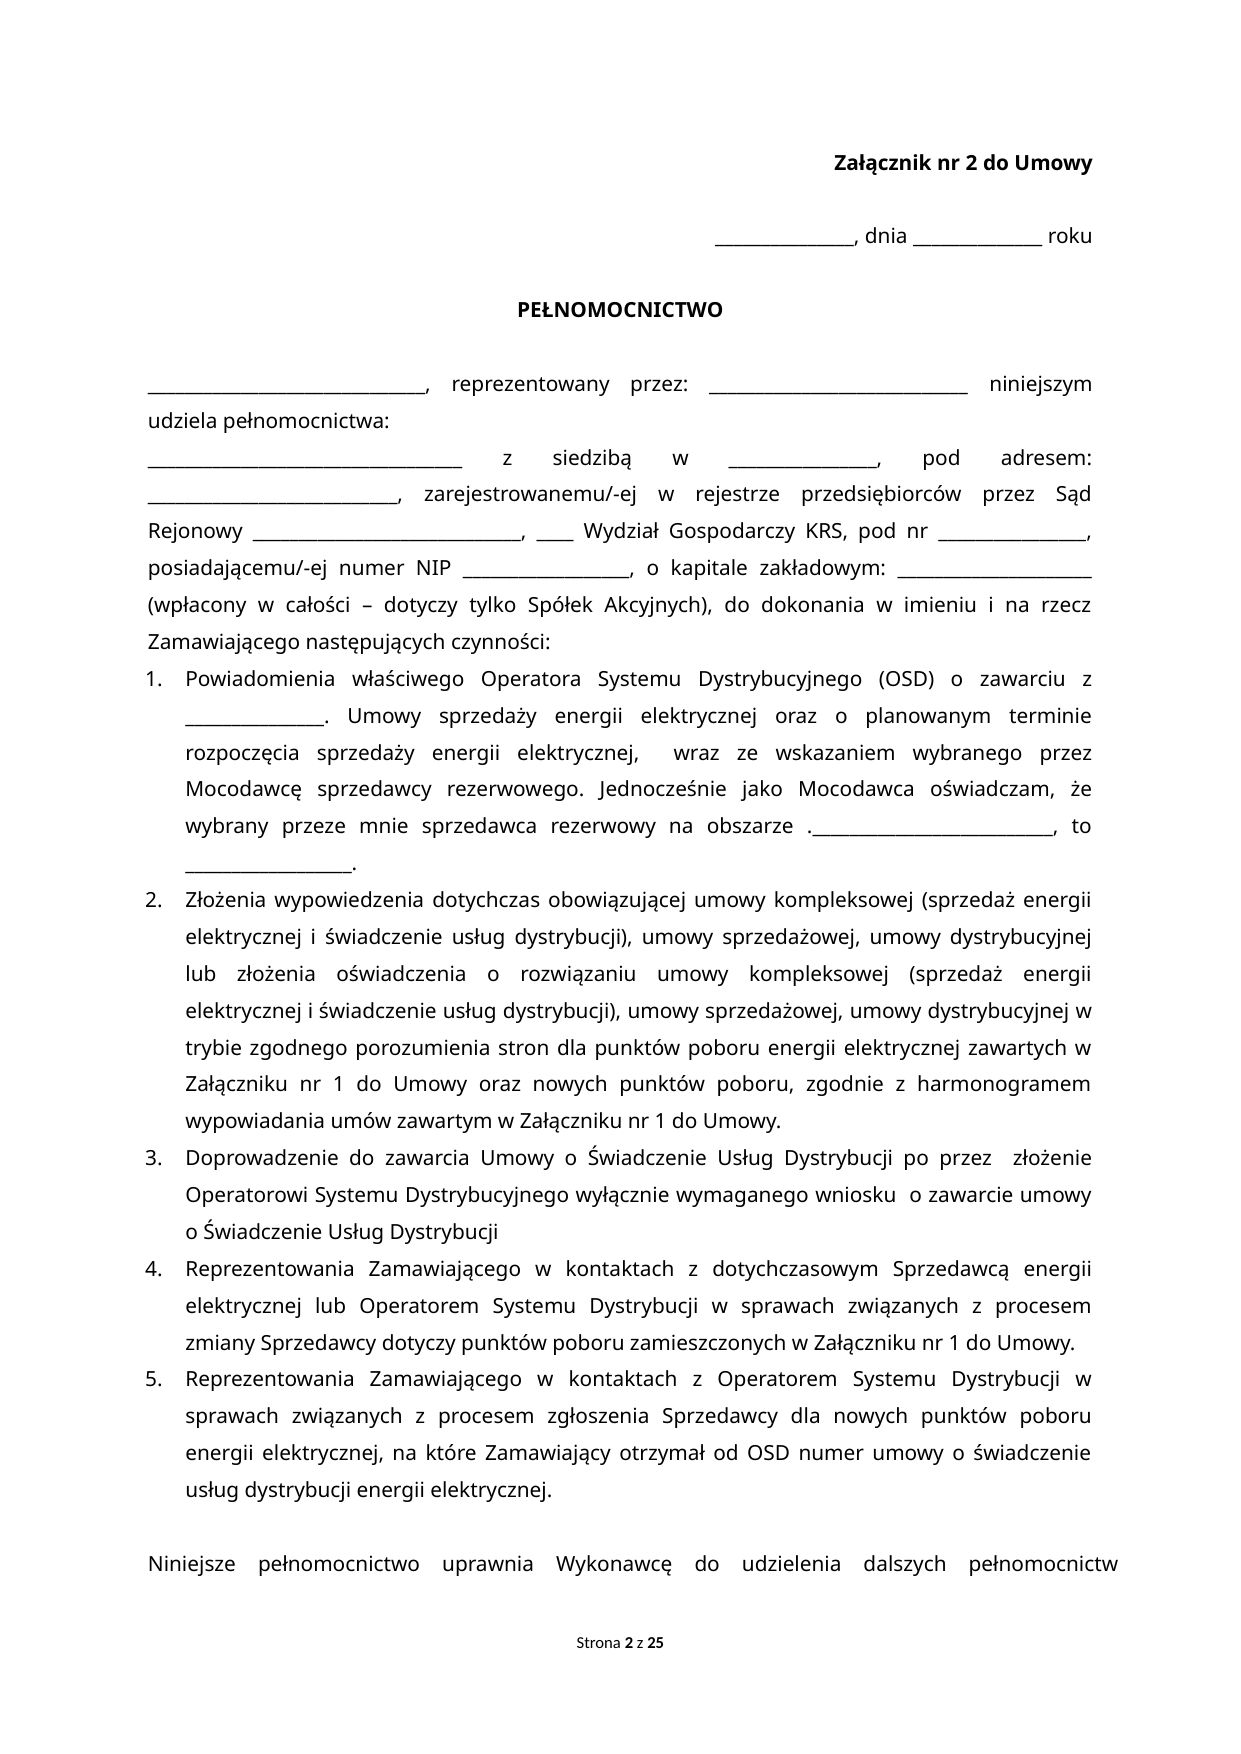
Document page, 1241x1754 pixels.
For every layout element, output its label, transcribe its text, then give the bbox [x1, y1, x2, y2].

list Powiadomienia właściwego Operatora Systemu Dystrybucyjnego (OSD) o zawarciu z _______________. Umowy sprzedaży energii elektrycznej oraz o planowanym terminie rozpoczęcia sprzedaży energii elektrycznej, wraz ze wskazaniem wybranego przez Mocodawcę sprzedawcy rezerwowego. Jednocześnie jako Mocodawca oświadczam, że wybrany przeze mnie sprzedawca rezerwowy na obszarze .__________________________, to __________________. [162, 664, 1093, 877]
list Złożenia wypowiedzenia dotychczas obowiązującej umowy kompleksowej (sprzedaż energii elektrycznej i świadczenie usług dystrybucji), umowy sprzedażowej, umowy dystrybucyjnej lub złożenia oświadczenia o rozwiązaniu umowy kompleksowej (sprzedaż energii elektrycznej i świadczenie usług dystrybucji), umowy sprzedażowej, umowy dystrybucyjnej w trybie zgodnego porozumienia stron dla punktów poboru energii elektrycznej zawartych w Załączniku nr 1 do Umowy oraz nowych punktów poboru, zgodnie z harmonogramem wypowiadania umów zawartym w Załączniku nr 1 do Umowy. [162, 885, 1093, 1135]
list Doprowadzenie do zawarcia Umowy o Świadczenie Usług Dystrybucji po przez złożenie Operatorowi Systemu Dystrybucyjnego wyłącznie wymaganego wniosku o zawarcie umowy o Świadczenie Usług Dystrybucji [162, 1143, 1093, 1245]
list Reprezentowania Zamawiającego w kontaktach z dotychczasowym Sprzedawcą energii elektrycznej lub Operatorem Systemu Dystrybucji w sprawach związanych z procesem zmiany Sprzedawcy dotyczy punktów poboru zamieszczonych w Załączniku nr 1 do Umowy. [162, 1254, 1093, 1356]
text PEŁNOMOCNICTWO [148, 295, 1093, 323]
text ______________________________, reprezentowany przez: ____________________________ niniejszym udziela pełnomocnictwa: [148, 369, 1093, 434]
list Reprezentowania Zamawiającego w kontaktach z Operatorem Systemu Dystrybucji w sprawach związanych z procesem zgłoszenia Sprzedawcy dla nowych punktów poboru energii elektrycznej, na które Zamawiający otrzymał od OSD numer umowy o świadczenie usług dystrybucji energii elektrycznej. [162, 1364, 1093, 1503]
text _______________, dnia ______________ roku [148, 221, 1093, 250]
text Załącznik nr 2 do Umowy [148, 148, 1093, 176]
text __________________________________ z siedzibą w ________________, pod adresem: ___________________________, zarejestrowanemu/-ej w rejestrze przedsiębiorców przez Sąd Rejonowy _____________________________, ____ Wydział Gospodarczy KRS, pod nr ________________, posiadającemu/-ej numer NIP __________________, o kapitale zakładowym: _____________________ (wpłacony w całości – dotyczy tylko Spółek Akcyjnych), do dokonania w imieniu i na rzecz Zamawiającego następujących czynności: [148, 443, 1093, 655]
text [148, 1549, 1119, 1577]
